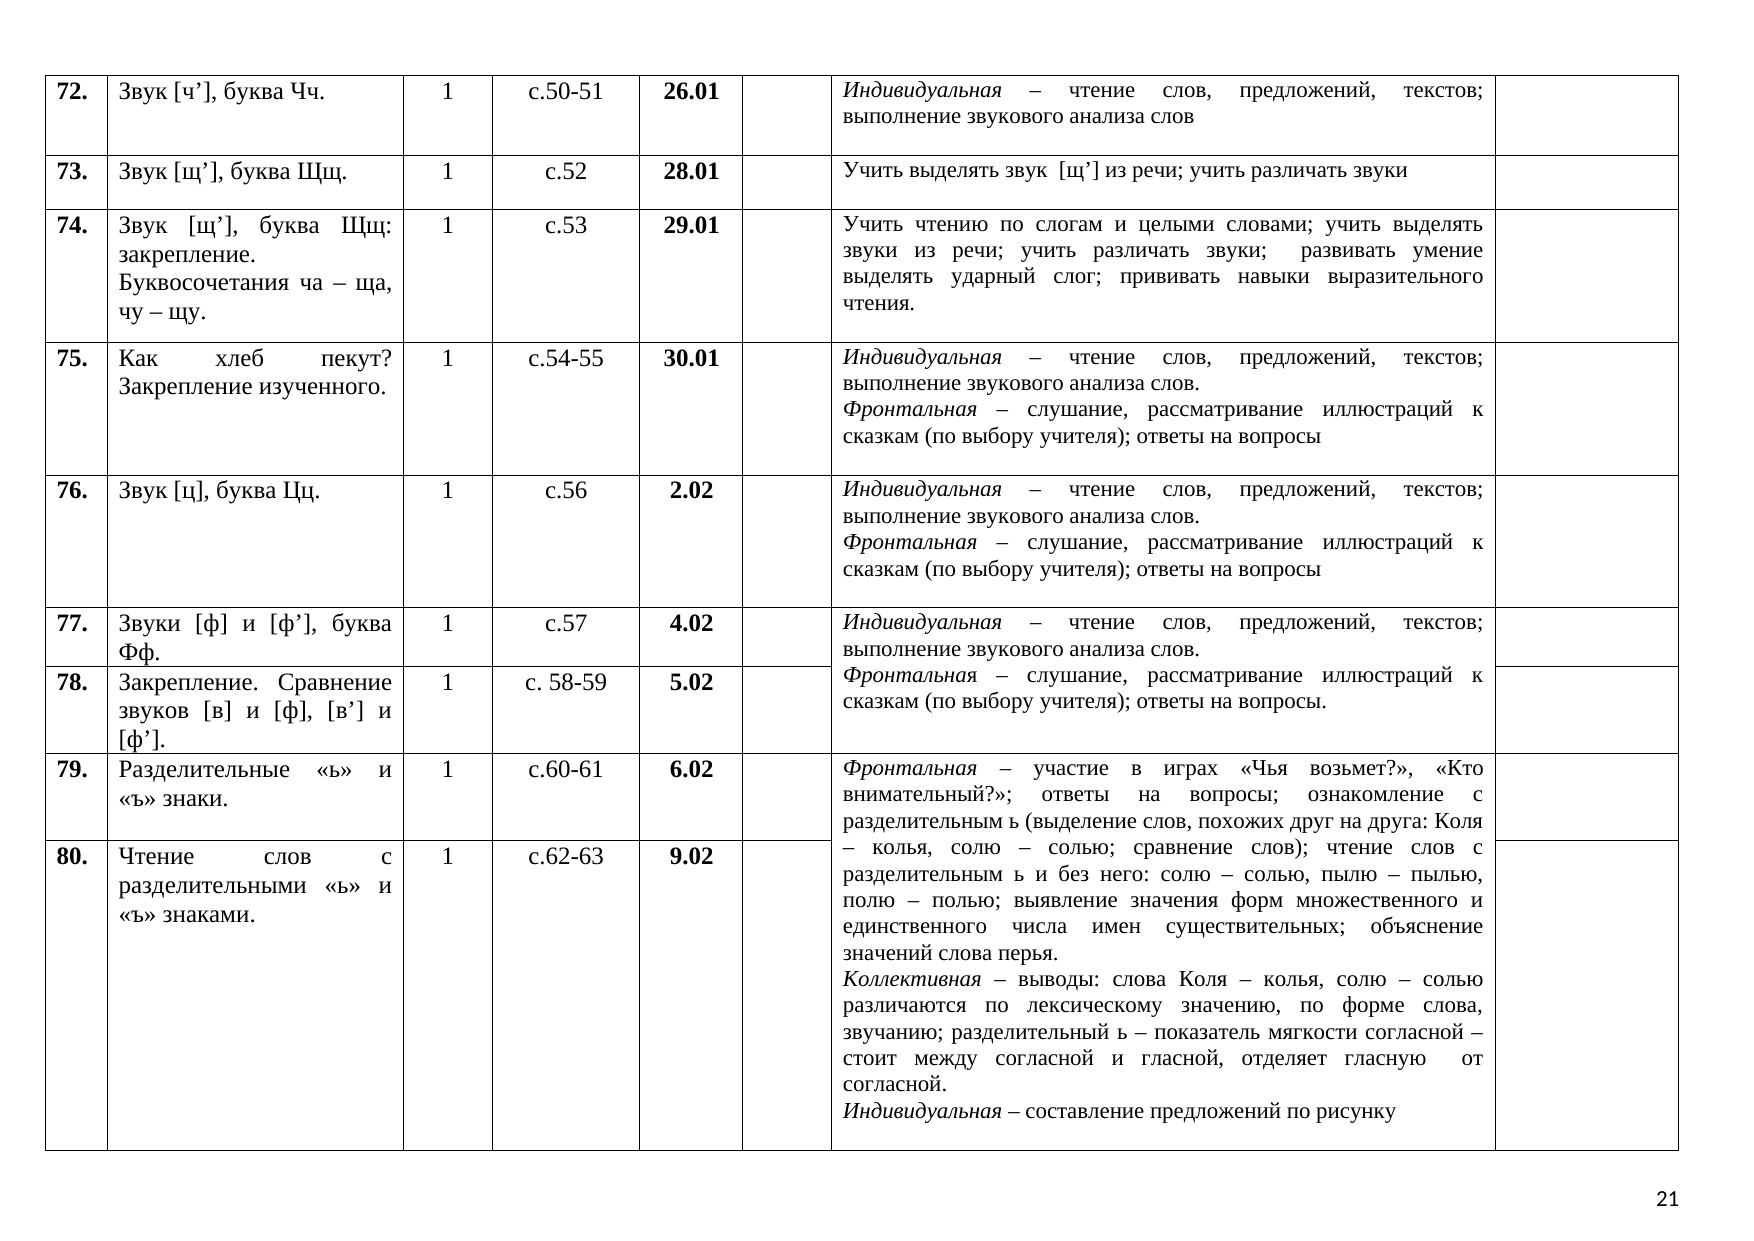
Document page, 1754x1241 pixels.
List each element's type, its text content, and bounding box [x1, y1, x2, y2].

table_cell [743, 476, 831, 607]
table_cell [1496, 476, 1678, 607]
table_cell 1 [404, 343, 492, 474]
table_cell Звук [ч’], буква Чч. [108, 76, 403, 155]
table_cell 5.02 [640, 667, 742, 753]
table_cell [743, 841, 831, 1149]
table_cell [46, 667, 107, 753]
table_cell [743, 210, 831, 342]
table_cell 4.02 [640, 608, 742, 666]
table_cell [743, 608, 831, 666]
table_cell [46, 608, 107, 666]
table_cell Учить выделять звук [щ’] из речи; учить различать звуки [832, 156, 1495, 209]
table_cell [1496, 210, 1678, 342]
table_cell [1496, 156, 1678, 209]
table_cell 1 [404, 841, 492, 1149]
table_cell Индивидуальная – чтение слов, предложений, текстов; выполнение звукового анализа слов [832, 76, 1495, 155]
table_cell Индивидуальная – чтение слов, предложений, текстов; выполнение звукового анализа слов. Фронтальная – слушание, рассматривание иллюстраций к сказкам (по выбору учителя); ответы на вопросы. [832, 608, 1495, 753]
table_cell [46, 210, 107, 342]
table_cell с.53 [493, 210, 639, 342]
table_cell с.56 [493, 476, 639, 607]
table_cell [743, 156, 831, 209]
table_cell 6.02 [640, 754, 742, 840]
table_cell с.54-55 [493, 343, 639, 474]
table_cell 1 [404, 754, 492, 840]
table_cell Звук [щ’], буква Щщ: закрепление. Буквосочетания ча – ща, чу – щу. [108, 210, 403, 342]
table_cell [1496, 608, 1678, 666]
table_cell 30.01 [640, 343, 742, 474]
table_cell с. 58-59 [493, 667, 639, 753]
table_cell Звуки [ф] и [ф’], буква Фф. [108, 608, 403, 666]
table_cell с.50-51 [493, 76, 639, 155]
table_cell 2.02 [640, 476, 742, 607]
table_cell 29.01 [640, 210, 742, 342]
table_cell [743, 343, 831, 474]
table_cell [1496, 76, 1678, 155]
table_cell 1 [404, 476, 492, 607]
table_cell [46, 343, 107, 474]
table_cell Закрепление. Сравнение звуков [в] и [ф], [в’] и [ф’]. [108, 667, 403, 753]
table_cell Как хлеб пекут? Закрепление изученного. [108, 343, 403, 474]
table_cell [46, 156, 107, 209]
table_cell 1 [404, 156, 492, 209]
table_cell Чтение слов с разделительными «ь» и «ъ» знаками. [108, 841, 403, 1149]
table_cell [1496, 841, 1678, 1149]
table_cell 1 [404, 76, 492, 155]
table_cell [1496, 667, 1678, 753]
table_cell 1 [404, 667, 492, 753]
table_cell 28.01 [640, 156, 742, 209]
table_cell с.62-63 [493, 841, 639, 1149]
table_cell [743, 667, 831, 753]
table_cell [46, 476, 107, 607]
table_cell 1 [404, 608, 492, 666]
table_cell с.57 [493, 608, 639, 666]
table_cell 26.01 [640, 76, 742, 155]
table_cell с.60-61 [493, 754, 639, 840]
table_cell [743, 754, 831, 840]
table_cell Разделительные «ь» и «ъ» знаки. [108, 754, 403, 840]
table_cell Звук [ц], буква Цц. [108, 476, 403, 607]
table_cell 9.02 [640, 841, 742, 1149]
table_cell [46, 754, 107, 840]
table_cell [1496, 343, 1678, 474]
table_cell Учить чтению по слогам и целыми словами; учить выделять звуки из речи; учить различать звуки; развивать умение выделять ударный слог; прививать навыки выразительного чтения. [832, 210, 1495, 342]
table_cell [46, 76, 107, 155]
table_cell Фронтальная – участие в играх «Чья возьмет?», «Кто внимательный?»; ответы на вопросы; ознакомление с разделительным ь (выделение слов, похожих друг на друга: Коля – колья, солю – солью; сравнение слов); чтение слов с разделительным ь и без него: солю – солью, пылю – пылью, полю – полью; выявление значения форм множественного и единственного числа имен существительных; объяснение значений слова перья. Коллективная – выводы: слова Коля – колья, солю – солью различаются по лексическому значению, по форме слова, звучанию; разделительный ь – показатель мягкости согласной – стоит между согласной и гласной, отделяет гласную от согласной. Индивидуальная – составление предложений по рисунку [832, 754, 1495, 1149]
table_cell Звук [щ’], буква Щщ. [108, 156, 403, 209]
table_cell [1496, 754, 1678, 840]
table_cell Индивидуальная – чтение слов, предложений, текстов; выполнение звукового анализа слов. Фронтальная – слушание, рассматривание иллюстраций к сказкам (по выбору учителя); ответы на вопросы [832, 476, 1495, 607]
table_cell [743, 76, 831, 155]
table_cell Индивидуальная – чтение слов, предложений, текстов; выполнение звукового анализа слов. Фронтальная – слушание, рассматривание иллюстраций к сказкам (по выбору учителя); ответы на вопросы [832, 343, 1495, 474]
table_cell с.52 [493, 156, 639, 209]
table_cell 1 [404, 210, 492, 342]
table_cell [46, 841, 107, 1149]
